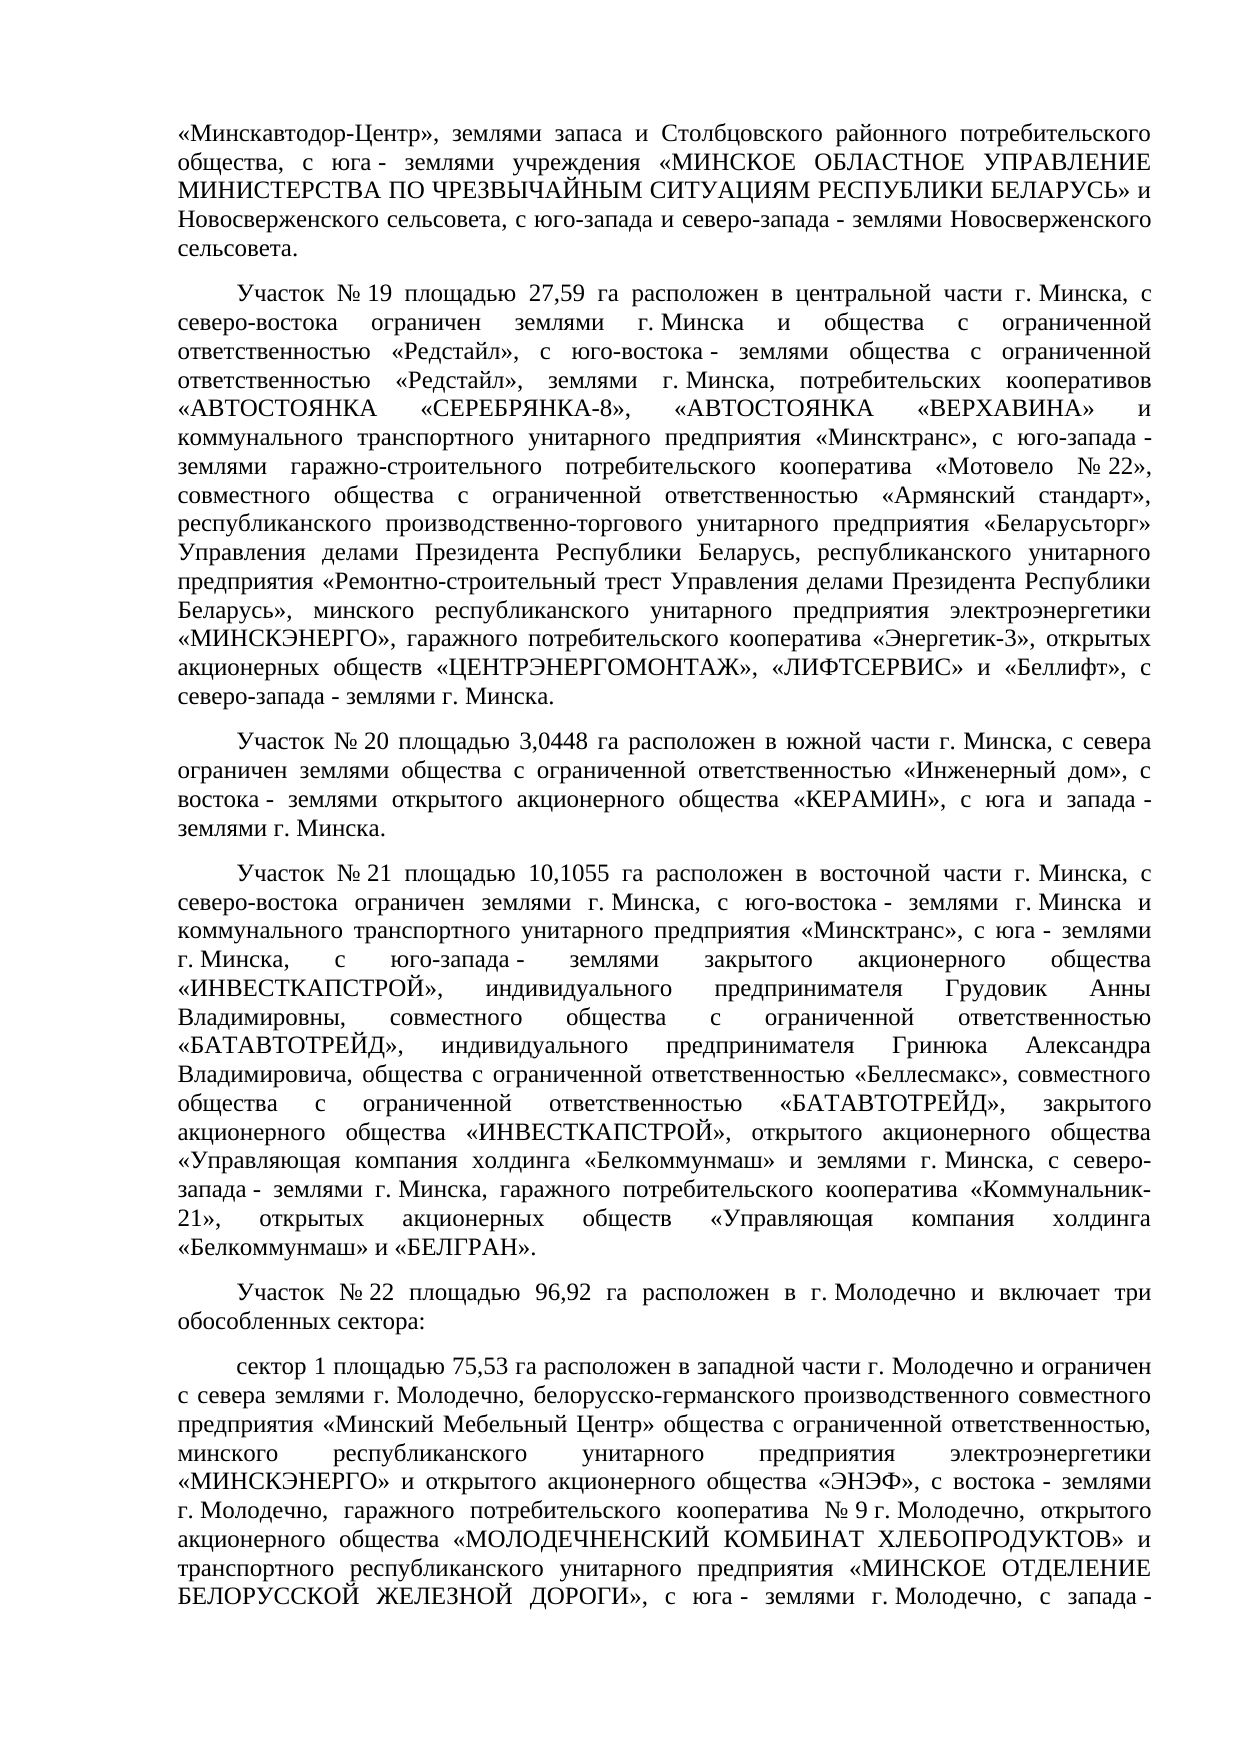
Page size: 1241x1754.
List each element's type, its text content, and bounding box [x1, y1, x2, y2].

text Участок № 20 площадью 3,0448 га расположен в южной части г. Минска, с севера ограничен землями общества с ограниченной ответственностью «Инженерный дом», с востока - землями открытого акционерного общества «КЕРАМИН», с юга и запада - землями г. Минска. [177, 726, 1152, 841]
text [177, 1351, 1152, 1610]
text Участок № 19 площадью 27,59 га расположен в центральной части г. Минска, с северо-востока ограничен землями г. Минска и общества с ограниченной ответственностью «Редстайл», с юго-востока - землями общества с ограниченной ответственностью «Редстайл», землями г. Минска, потребительских кооперативов «АВТОСТОЯНКА «СЕРЕБРЯНКА-8», «АВТОСТОЯНКА «ВЕРХАВИНА» и коммунального транспортного унитарного предприятия «Минсктранс», с юго-запада - землями гаражно-строительного потребительского кооператива «Мотовело № 22», совместного общества с ограниченной ответственностью «Армянский стандарт», республиканского производственно-торгового унитарного предприятия «Беларусьторг» Управления делами Президента Республики Беларусь, республиканского унитарного предприятия «Ремонтно-строительный трест Управления делами Президента Республики Беларусь», минского республиканского унитарного предприятия электроэнергетики «МИНСКЭНЕРГО», гаражного потребительского кооператива «Энергетик-3», открытых акционерных обществ «ЦЕНТРЭНЕРГОМОНТАЖ», «ЛИФТСЕРВИС» и «Беллифт», с северо-запада - землями г. Минска. [177, 278, 1152, 710]
text Участок № 22 площадью 96,92 га расположен в г. Молодечно и включает три обособленных сектора: [177, 1277, 1152, 1335]
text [177, 118, 1152, 262]
text Участок № 21 площадью 10,1055 га расположен в восточной части г. Минска, с северо-востока ограничен землями г. Минска, с юго-востока - землями г. Минска и коммунального транспортного унитарного предприятия «Минсктранс», с юга - землями г. Минска, с юго-запада - землями закрытого акционерного общества «ИНВЕСТКАПСТРОЙ», индивидуального предпринимателя Грудовик Анны Владимировны, совместного общества с ограниченной ответственностью «БАТАВТОТРЕЙД», индивидуального предпринимателя Гринюка Александра Владимировича, общества с ограниченной ответственностью «Беллесмакс», совместного общества с ограниченной ответственностью «БАТАВТОТРЕЙД», закрытого акционерного общества «ИНВЕСТКАПСТРОЙ», открытого акционерного общества «Управляющая компания холдинга «Белкоммунмаш» и землями г. Минска, с северо-запада - землями г. Минска, гаражного потребительского кооператива «Коммунальник-21», открытых акционерных обществ «Управляющая компания холдинга «Белкоммунмаш» и «БЕЛГРАН». [177, 858, 1152, 1261]
